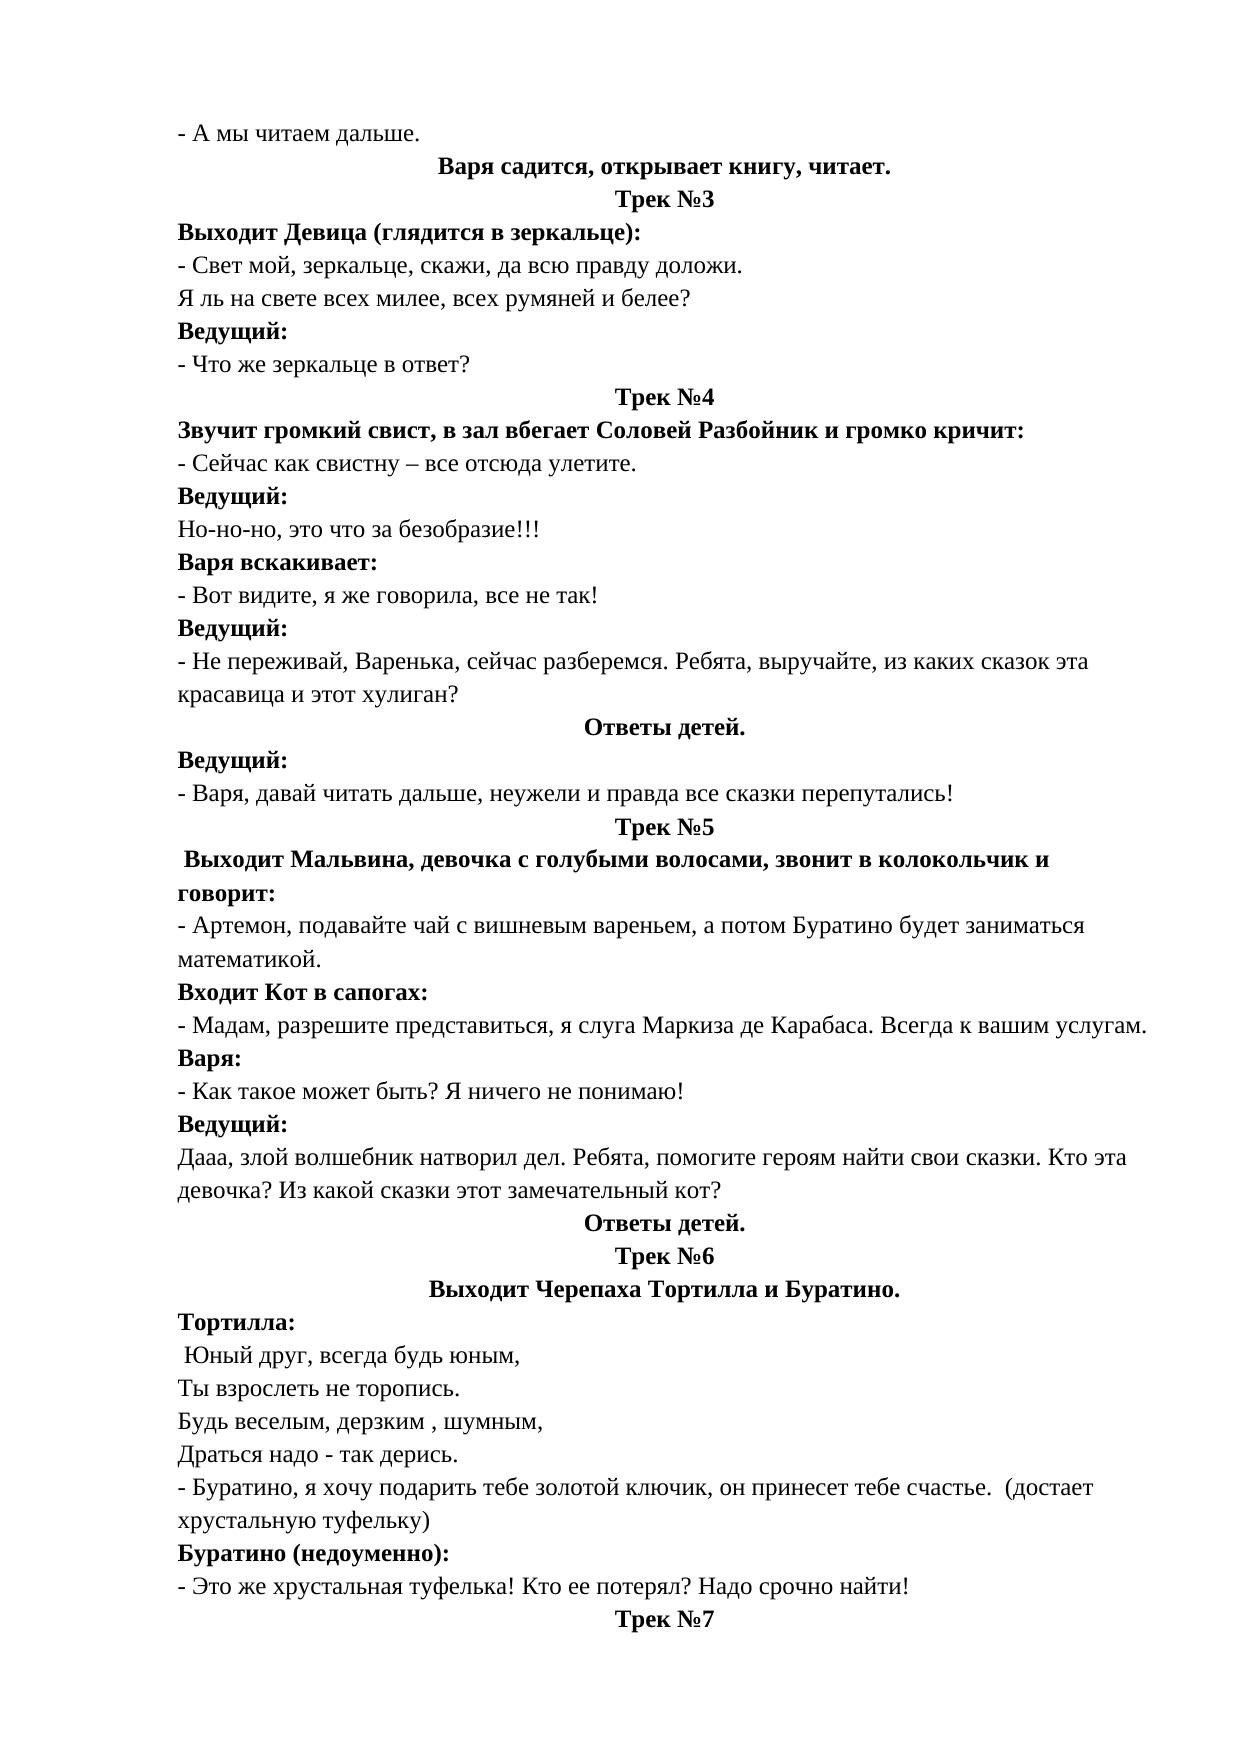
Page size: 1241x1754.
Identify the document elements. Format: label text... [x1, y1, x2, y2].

text Ведущий: [177, 613, 1152, 642]
text - Сейчас как свистну – все отсюда улетите. [177, 448, 1152, 477]
text - Это же хрустальная туфелька! Кто ее потерял? Надо срочно найти! [177, 1571, 1152, 1600]
text - Не переживай, Варенька, сейчас разберемся. Ребята, выручайте, из каких сказок эта красавица и этот хулиган? [177, 646, 1152, 708]
text Ответы детей. [177, 1208, 1152, 1237]
text Ведущий: [177, 1109, 1152, 1137]
text Ведущий: [177, 746, 1152, 774]
text Варя: [177, 1043, 1152, 1071]
text - Вот видите, я же говорила, все не так! [177, 580, 1152, 609]
text Будь веселым, дерзким , шумным, [177, 1406, 1152, 1435]
text Я ль на свете всех милее, всех румяней и белее? [177, 283, 1152, 312]
text Входит Кот в сапогах: [177, 977, 1152, 1005]
text Но-но-но, это что за безобразие!!! [177, 514, 1152, 543]
text Тортилла: [177, 1307, 1152, 1336]
text Ответы детей. [177, 712, 1152, 741]
text Трек №3 [177, 184, 1152, 213]
text Варя садится, открывает книгу, читает. [177, 151, 1152, 180]
text - А мы читаем дальше. [177, 118, 1152, 147]
text Варя вскакивает: [177, 547, 1152, 576]
text Ты взрослеть не торопись. [177, 1373, 1152, 1402]
text Ведущий: [177, 316, 1152, 345]
text Буратино (недоуменно): [177, 1538, 1152, 1567]
text - Как такое может быть? Я ничего не понимаю! [177, 1076, 1152, 1104]
text Ведущий: [177, 481, 1152, 510]
text - Свет мой, зеркальце, скажи, да всю правду доложи. [177, 250, 1152, 279]
text - Артемон, подавайте чай с вишневым вареньем, а потом Буратино будет заниматься математикой. [177, 911, 1152, 972]
text Юный друг, всегда будь юным, [177, 1340, 1152, 1369]
text Выходит Мальвина, девочка с голубыми волосами, звонит в колокольчик и говорит: [177, 844, 1152, 906]
text Трек №5 [177, 812, 1152, 840]
text - Что же зеркальце в ответ? [177, 349, 1152, 378]
text - Варя, давай читать дальше, неужели и правда все сказки перепутались! [177, 778, 1152, 807]
text Дааа, злой волшебник натворил дел. Ребята, помогите героям найти свои сказки. Кто эта девочка? Из какой сказки этот замечательный кот? [177, 1142, 1152, 1203]
text - Буратино, я хочу подарить тебе золотой ключик, он принесет тебе счастье. (достает хрустальную туфельку) [177, 1472, 1152, 1534]
text Драться надо - так дерись. [177, 1439, 1152, 1468]
text Трек №7 [177, 1604, 1152, 1633]
text - Мадам, разрешите представиться, я слуга Маркиза де Карабаса. Всегда к вашим услугам. [177, 1010, 1152, 1038]
text Выходит Черепаха Тортилла и Буратино. [177, 1274, 1152, 1303]
text Звучит громкий свист, в зал вбегает Соловей Разбойник и громко кричит: [177, 415, 1152, 444]
text Трек №4 [177, 382, 1152, 411]
text Выходит Девица (глядится в зеркальце): [177, 217, 1152, 246]
text Трек №6 [177, 1241, 1152, 1269]
